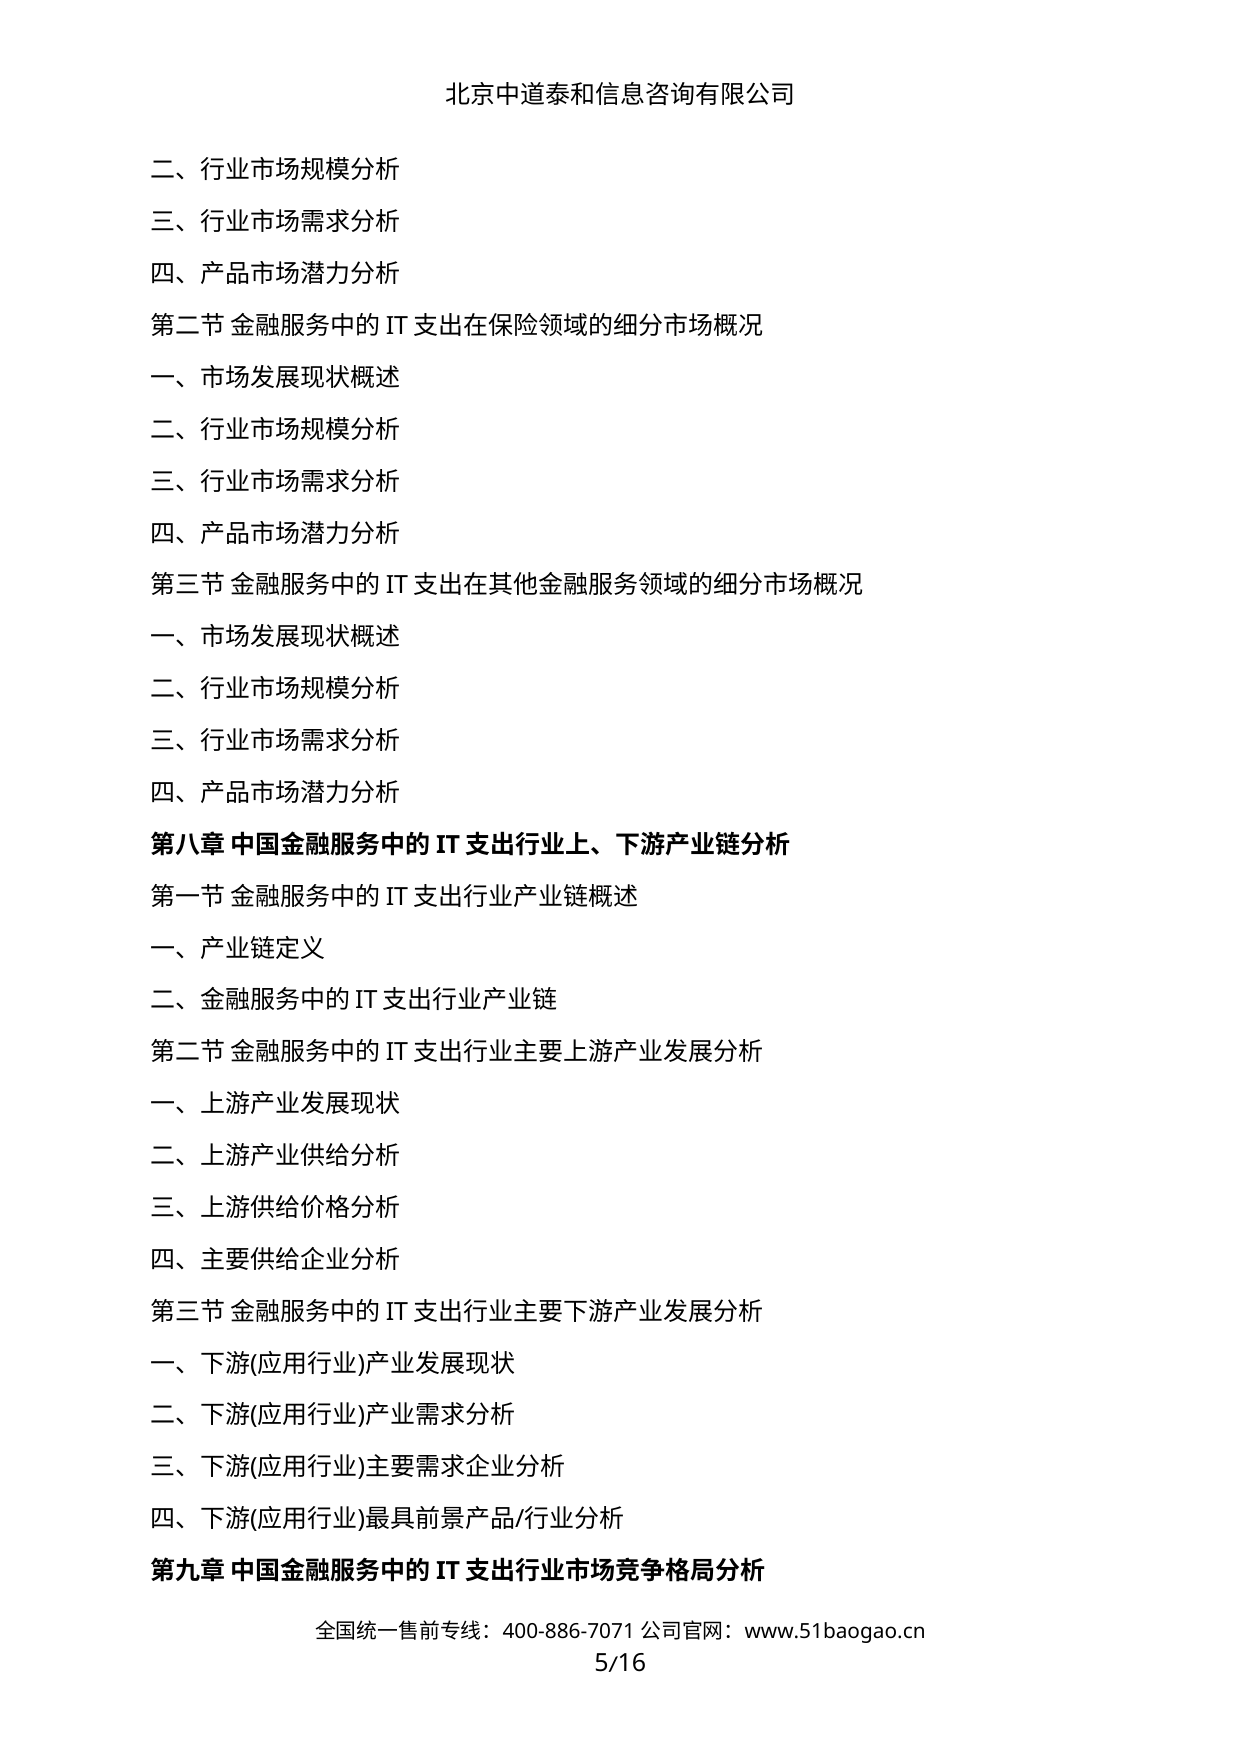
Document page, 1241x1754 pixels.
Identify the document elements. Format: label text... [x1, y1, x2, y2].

text 二、行业市场规模分析 [150, 409, 1090, 446]
text 四、下游(应用行业)最具前景产品/行业分析 [150, 1499, 1090, 1535]
text 第一节 金融服务中的IT支出行业产业链概述 [150, 876, 1090, 912]
text 一、市场发展现状概述 [150, 617, 1090, 653]
text 三、下游(应用行业)主要需求企业分析 [150, 1447, 1090, 1483]
text 四、主要供给企业分析 [150, 1239, 1090, 1276]
text 四、产品市场潜力分析 [150, 513, 1090, 549]
text 三、行业市场需求分析 [150, 721, 1090, 757]
text 三、行业市场需求分析 [150, 202, 1090, 238]
text 第八章 中国金融服务中的IT支出行业上、下游产业链分析 [150, 824, 1090, 861]
text 第二节 金融服务中的IT支出在保险领域的细分市场概况 [150, 306, 1090, 342]
text 四、产品市场潜力分析 [150, 254, 1090, 290]
text 二、上游产业供给分析 [150, 1136, 1090, 1172]
text 二、行业市场规模分析 [150, 150, 1090, 186]
text 一、上游产业发展现状 [150, 1084, 1090, 1120]
text 三、上游供给价格分析 [150, 1187, 1090, 1224]
text 一、市场发展现状概述 [150, 357, 1090, 394]
text 二、下游(应用行业)产业需求分析 [150, 1395, 1090, 1431]
text 一、产业链定义 [150, 928, 1090, 964]
text 第三节 金融服务中的IT支出行业主要下游产业发展分析 [150, 1291, 1090, 1327]
text 一、下游(应用行业)产业发展现状 [150, 1343, 1090, 1379]
text 第九章 中国金融服务中的IT支出行业市场竞争格局分析 [150, 1551, 1090, 1587]
text 二、金融服务中的IT支出行业产业链 [150, 980, 1090, 1016]
text 二、行业市场规模分析 [150, 669, 1090, 705]
text 第三节 金融服务中的IT支出在其他金融服务领域的细分市场概况 [150, 565, 1090, 601]
text 三、行业市场需求分析 [150, 461, 1090, 497]
text 四、产品市场潜力分析 [150, 772, 1090, 809]
text 第二节 金融服务中的IT支出行业主要上游产业发展分析 [150, 1032, 1090, 1068]
